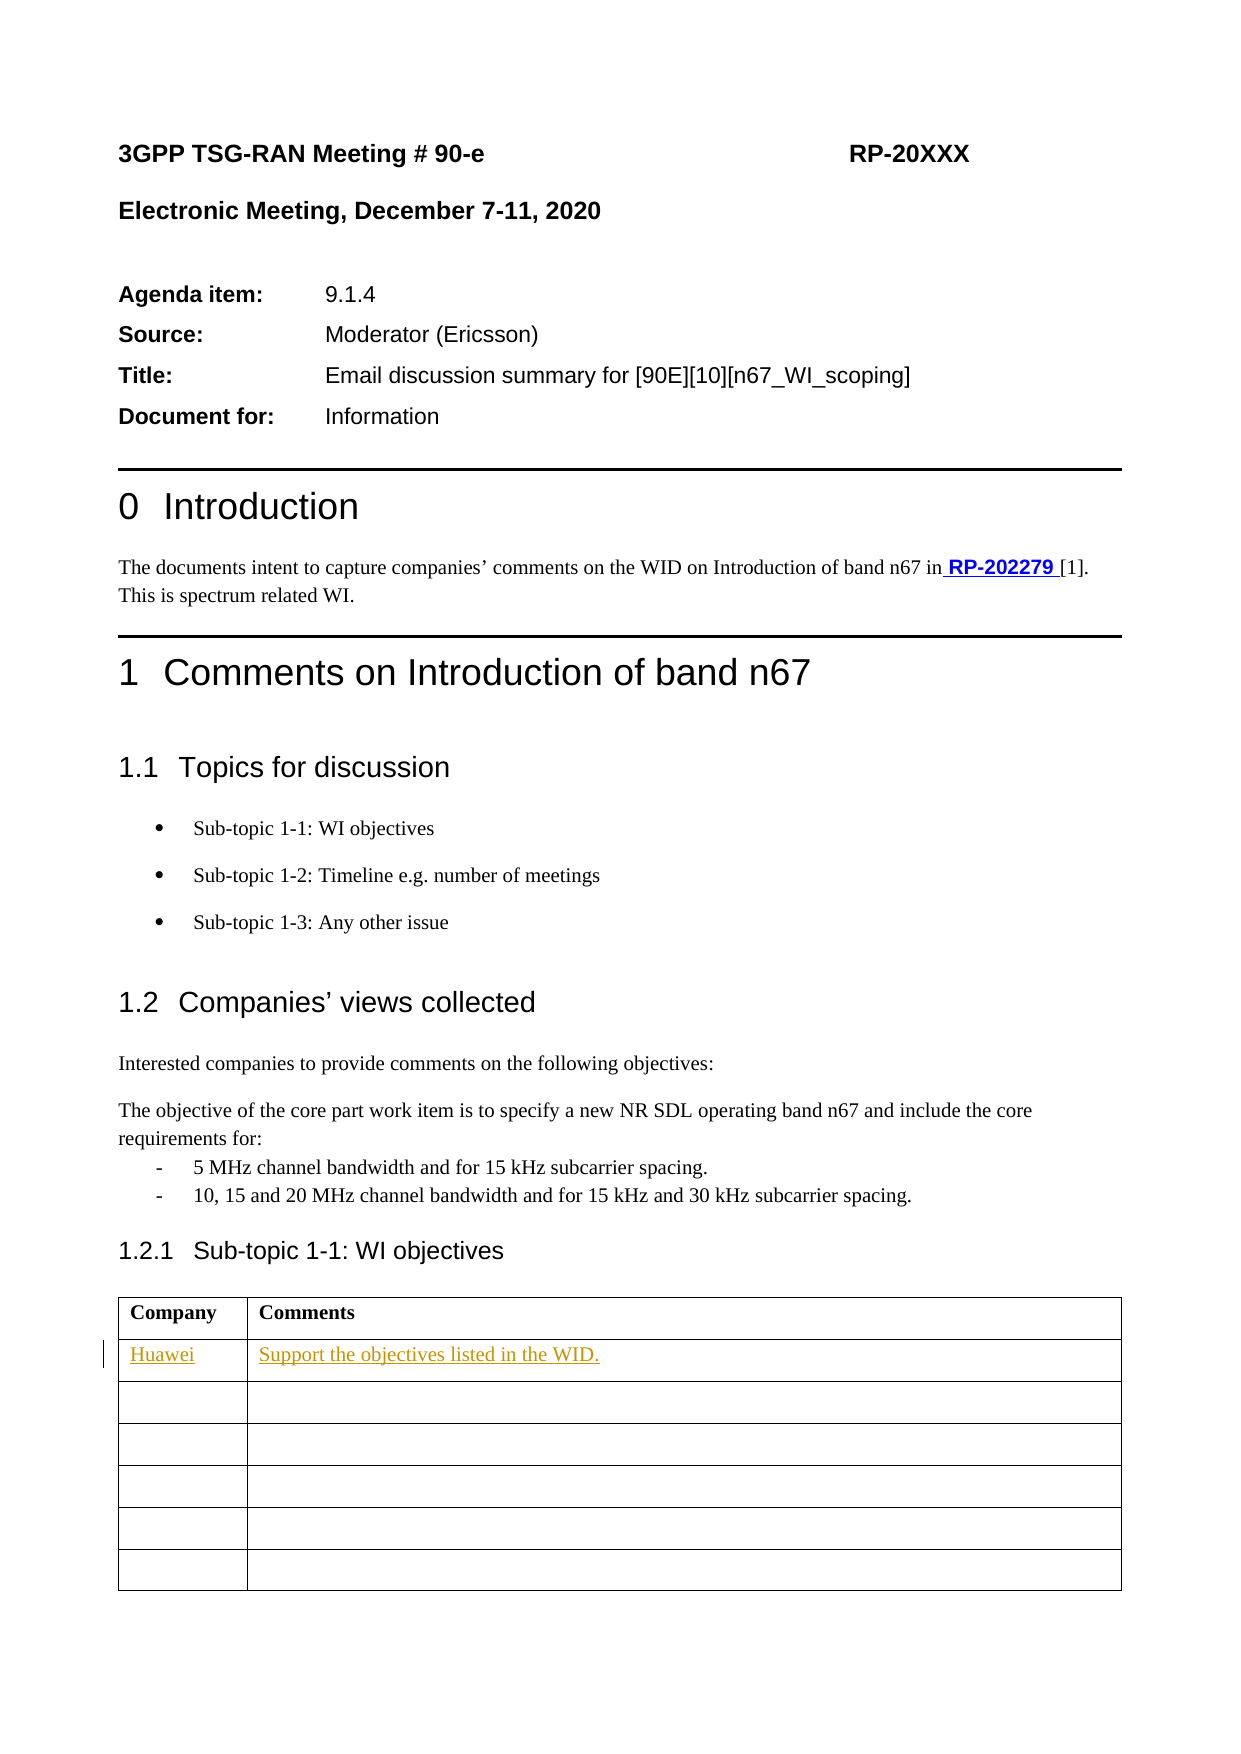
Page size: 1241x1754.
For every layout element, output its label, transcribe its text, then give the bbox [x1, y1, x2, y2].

text Agenda item: 9.1.4 [118, 280, 1122, 308]
subtitle Topics for discussion [118, 738, 1122, 795]
text Interested companies to provide comments on the following objectives: [118, 1049, 1122, 1077]
list 5 MHz channel bandwidth and for 15 kHz subcarrier spacing. [156, 1153, 1122, 1181]
text Document for: Information [118, 402, 1122, 431]
subtitle Introduction [118, 471, 1122, 534]
text Title: Email discussion summary for [90E][10][n67_WI_scoping] [118, 361, 1122, 390]
subtitle Sub-topic 1-1: WI objectives [118, 1222, 1122, 1278]
table_cell [248, 1340, 1121, 1381]
list Sub-topic 1-3: Any other issue [156, 908, 1122, 936]
subtitle Companies’ views collected [118, 973, 1122, 1030]
list Sub-topic 1-1: WI objectives [156, 813, 1122, 842]
table_cell [248, 1424, 1121, 1465]
table_cell [248, 1508, 1121, 1548]
table_cell [119, 1466, 247, 1507]
text Electronic Meeting, December 7-11, 2020 [118, 182, 1122, 239]
table_cell [119, 1550, 247, 1590]
table_cell [119, 1382, 247, 1423]
table_cell [248, 1382, 1121, 1423]
table_cell [248, 1466, 1121, 1507]
subtitle Comments on Introduction of band n67 [118, 638, 1122, 701]
list 10, 15 and 20 MHz channel bandwidth and for 15 kHz and 30 kHz subcarrier spacing. [156, 1181, 1122, 1209]
text The objective of the core part work item is to specify a new NR SDL operating band n67 and include the core requirements for: [118, 1096, 1122, 1153]
list Sub-topic 1-2: Timeline e.g. number of meetings [156, 861, 1122, 889]
table_header Comments [248, 1298, 1121, 1339]
table_cell [119, 1424, 247, 1465]
table_header Company [119, 1298, 247, 1339]
table_cell [119, 1508, 247, 1548]
table_cell [119, 1340, 247, 1381]
text The documents intent to capture companies’ comments on the WID on Introduction of band n67 in RP-202279 [1]. This is spectrum related WI. [118, 553, 1122, 609]
text 3GPP TSG-RAN Meeting # 90-e RP-20XXX [118, 126, 1122, 182]
text Source: Moderator (Ericsson) [118, 321, 1122, 349]
table_cell [248, 1550, 1121, 1590]
